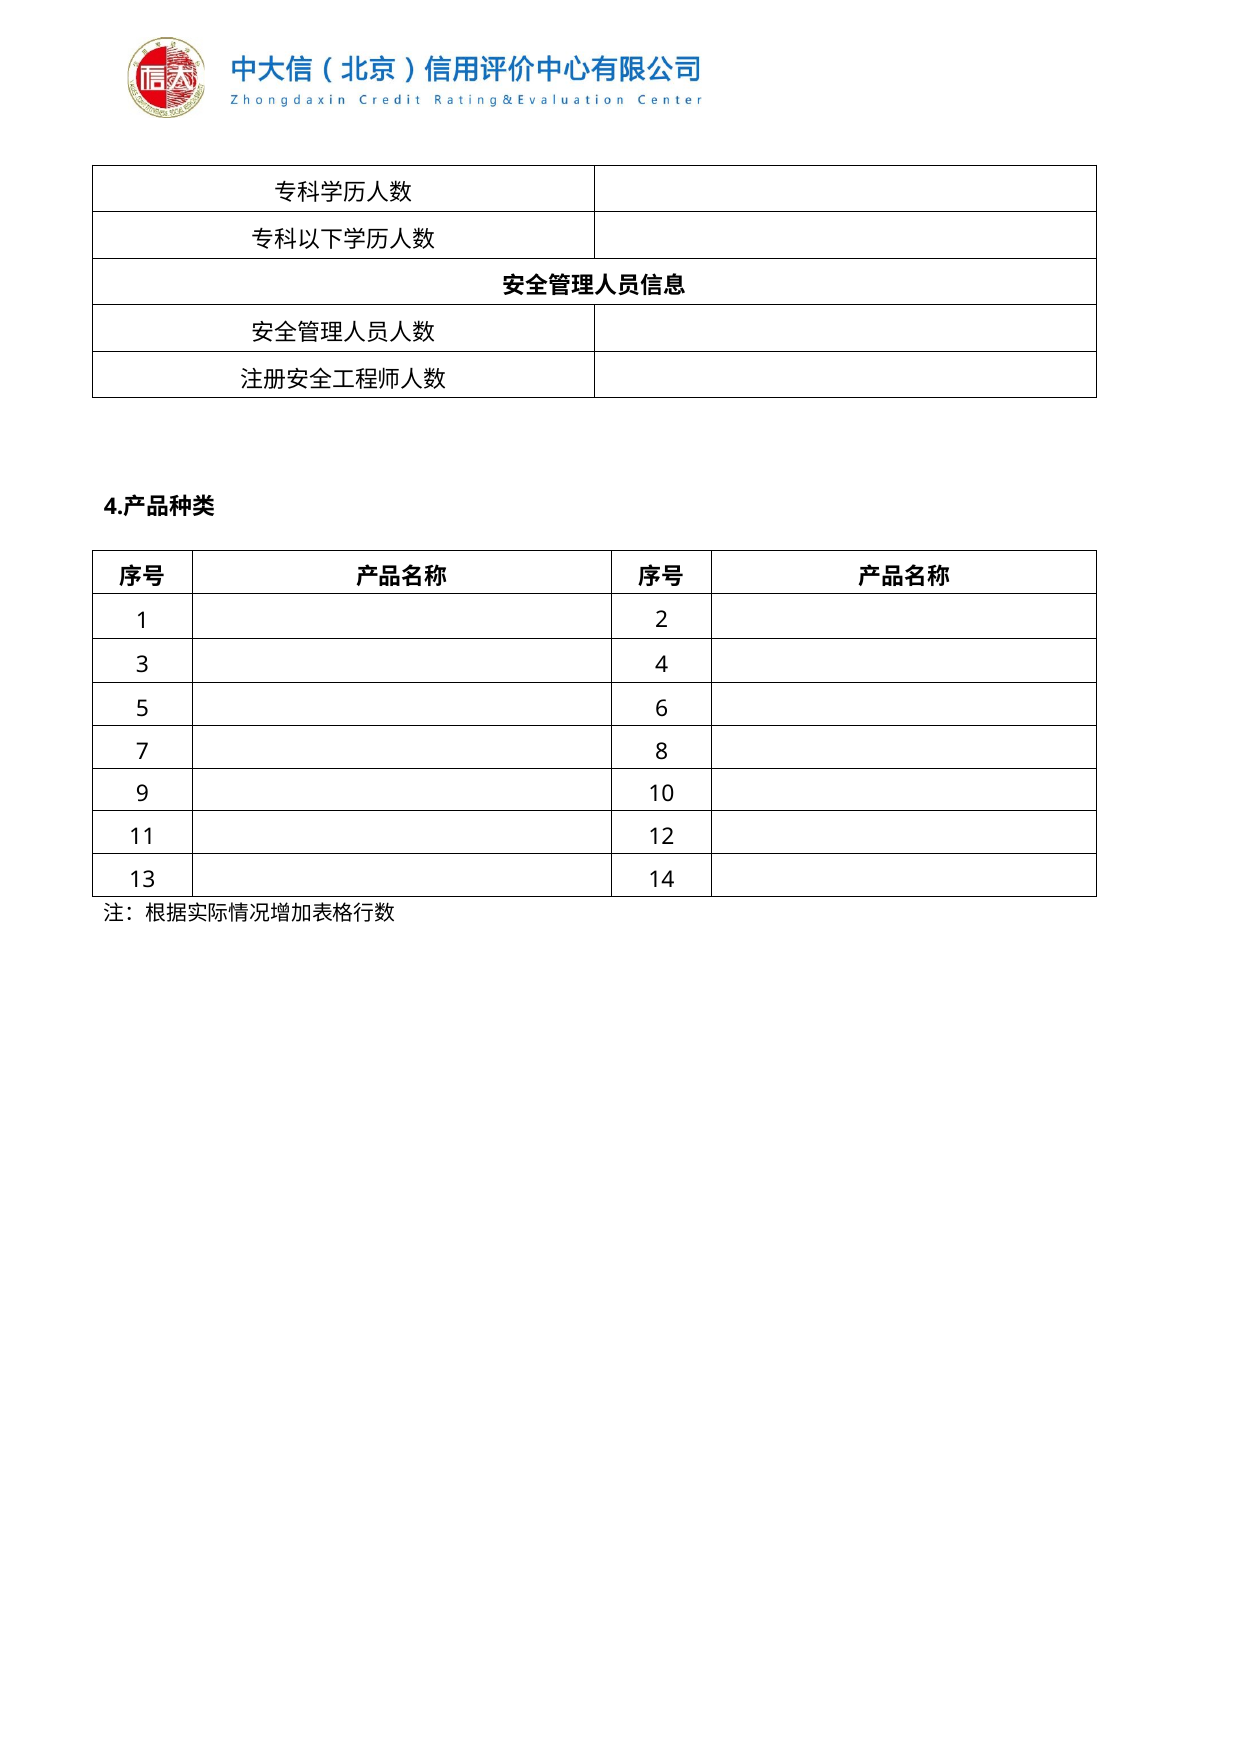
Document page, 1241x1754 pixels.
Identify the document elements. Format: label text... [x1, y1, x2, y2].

table_cell 5 [93, 683, 192, 725]
table_cell 10 [612, 769, 711, 810]
table_header 产品名称 [712, 551, 1096, 593]
table_cell 13 [93, 854, 192, 896]
table_cell 7 [93, 726, 192, 767]
table_cell 6 [612, 683, 711, 725]
table_cell 专科学历人数 [93, 166, 594, 211]
table_cell [595, 166, 1096, 211]
table_cell 3 [93, 639, 192, 682]
table_cell [193, 639, 611, 682]
text 4.产品种类 [103, 488, 1107, 521]
table_header 序号 [93, 551, 192, 593]
table_cell 安全管理人员人数 [93, 305, 594, 351]
table_cell [193, 854, 611, 896]
table_cell [712, 639, 1096, 682]
table_cell 8 [612, 726, 711, 767]
table_header 序号 [612, 551, 711, 593]
table_cell 安全管理人员信息 [93, 259, 1096, 304]
table_cell [193, 811, 611, 853]
table_cell 2 [612, 594, 711, 638]
table_cell [712, 594, 1096, 638]
table_cell [712, 854, 1096, 896]
table_cell [193, 594, 611, 638]
table_cell [595, 305, 1096, 351]
table_cell [712, 769, 1096, 810]
table_header 产品名称 [193, 551, 611, 593]
table_cell [595, 212, 1096, 258]
table_cell [712, 683, 1096, 725]
table_cell 4 [612, 639, 711, 682]
table_cell 1 [93, 594, 192, 638]
table_cell 专科以下学历人数 [93, 212, 594, 258]
text 注：根据实际情况增加表格行数 [103, 897, 1107, 927]
table_cell [193, 726, 611, 767]
table_cell 11 [93, 811, 192, 853]
table_cell 注册安全工程师人数 [93, 352, 594, 397]
table_cell [712, 811, 1096, 853]
picture [311, 42, 713, 114]
table_cell 9 [93, 769, 192, 810]
table_cell [193, 769, 611, 810]
table_cell [712, 726, 1096, 767]
table_cell [595, 352, 1096, 397]
table_cell 14 [612, 854, 711, 896]
table_cell [193, 683, 611, 725]
table_cell 12 [612, 811, 711, 853]
picture [126, 37, 204, 116]
